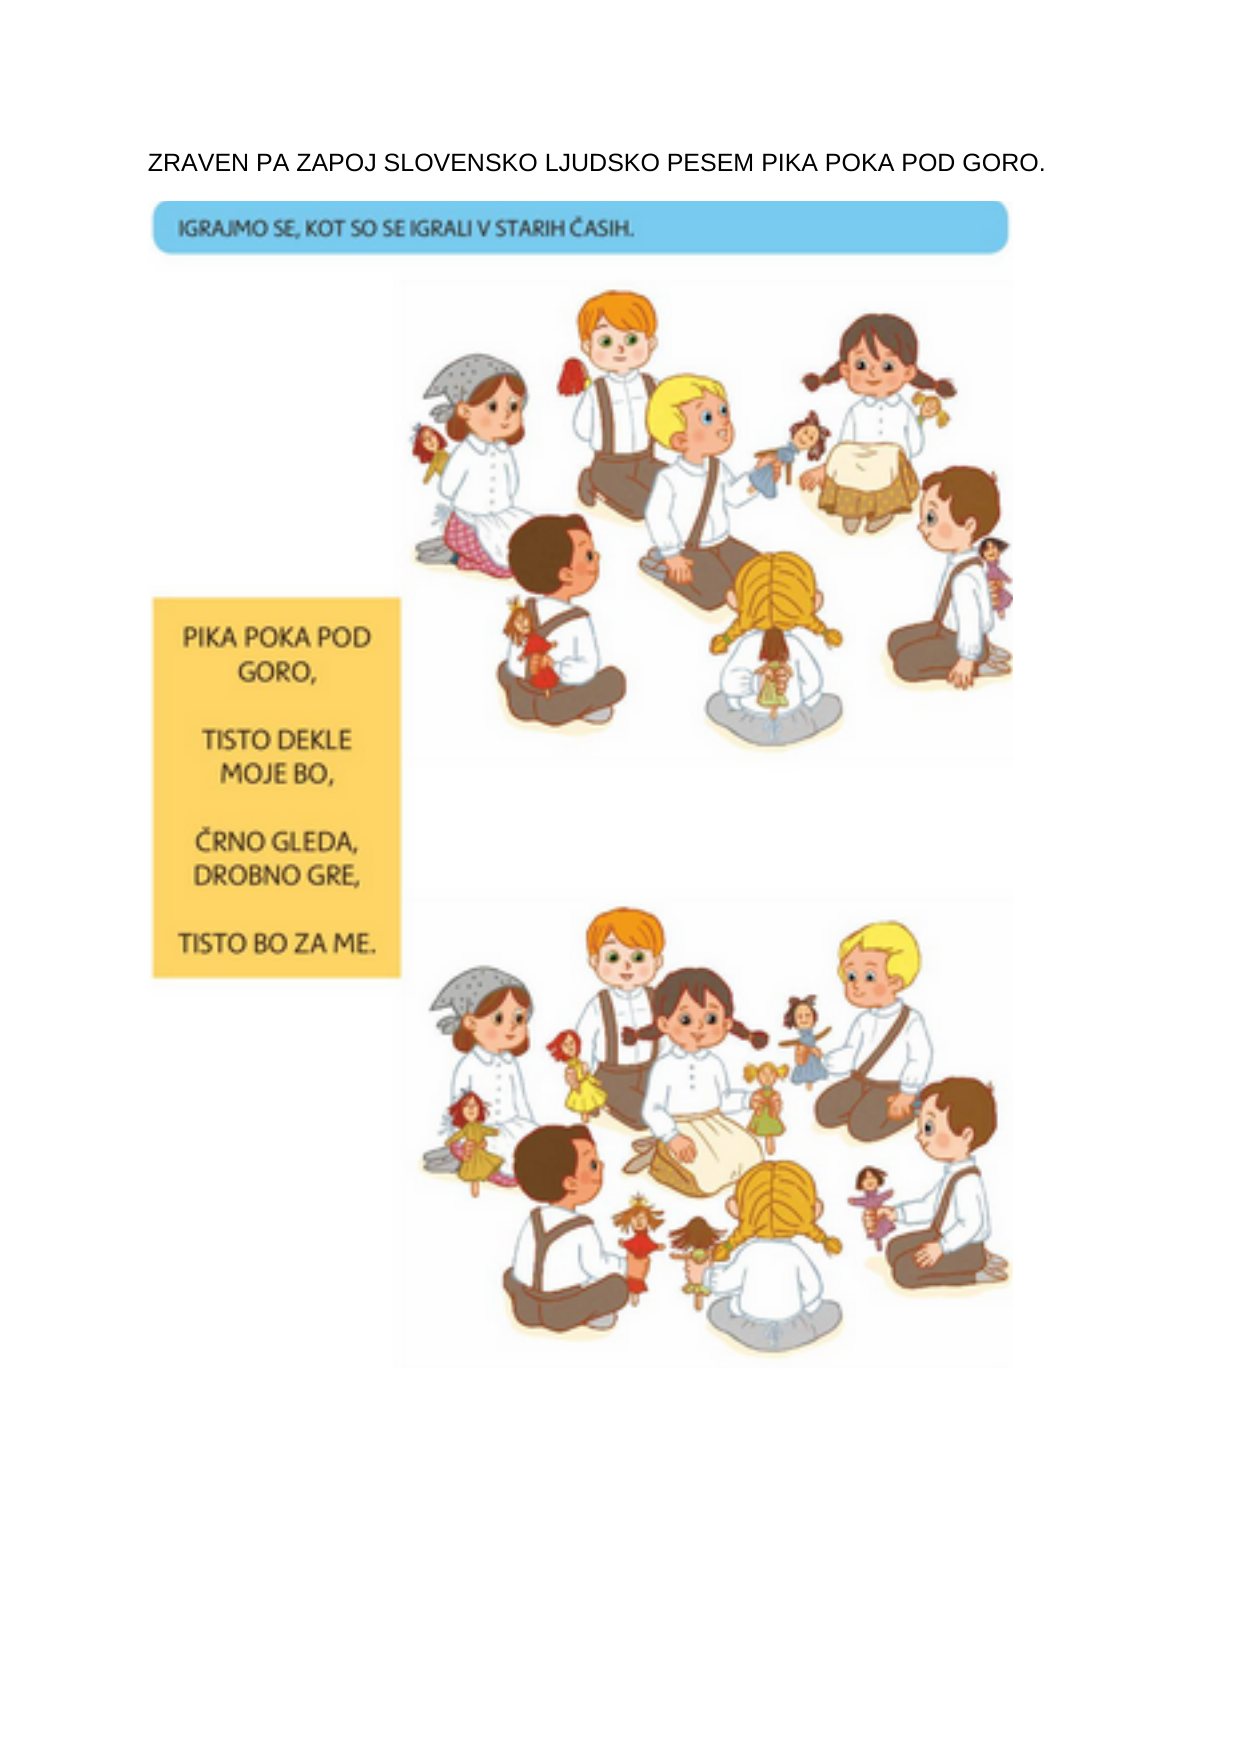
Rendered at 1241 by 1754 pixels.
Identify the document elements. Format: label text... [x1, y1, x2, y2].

text ZRAVEN PA ZAPOJ SLOVENSKO LJUDSKO PESEM PIKA POKA POD GORO. [148, 148, 1093, 176]
picture [147, 201, 1013, 1368]
